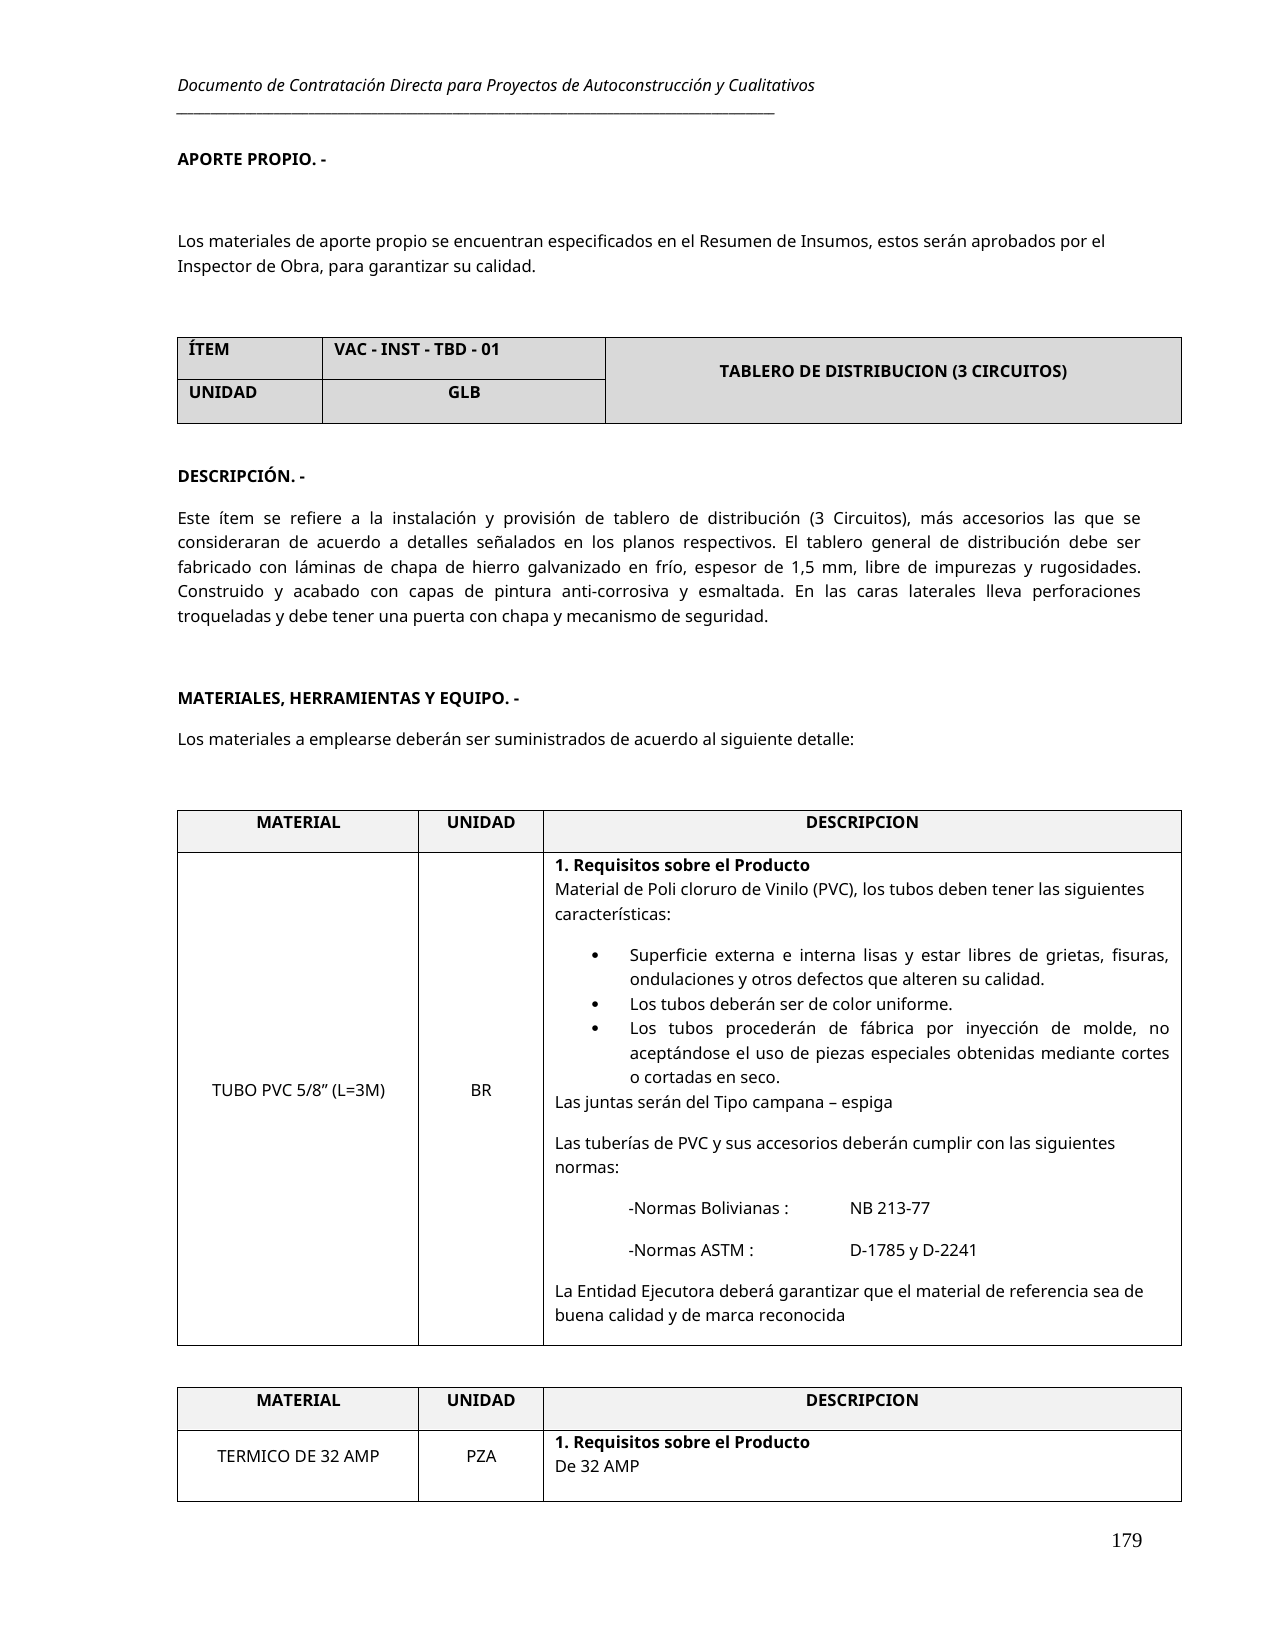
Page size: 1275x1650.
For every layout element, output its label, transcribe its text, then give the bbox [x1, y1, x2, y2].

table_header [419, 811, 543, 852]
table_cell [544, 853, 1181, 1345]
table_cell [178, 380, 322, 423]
text MATERIALES, HERRAMIENTAS Y EQUIPO. - [177, 686, 1142, 709]
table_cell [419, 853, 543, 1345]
text DESCRIPCIÓN. - [177, 465, 1142, 488]
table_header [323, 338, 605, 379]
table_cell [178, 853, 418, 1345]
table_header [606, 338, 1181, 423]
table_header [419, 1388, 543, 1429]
text Este ítem se refiere a la instalación y provisión de tablero de distribución (3 Circuitos), más accesorios las que se consideraran de acuerdo a detalles señalados en los planos respectivos. El tablero general de distribución debe ser fabricado con láminas de chapa de hierro galvanizado en frío, espesor de 1,5 mm, libre de impurezas y rugosidades. Construido y acabado con capas de pintura anti-corrosiva y esmaltada. En las caras laterales lleva perforaciones troqueladas y debe tener una puerta con chapa y mecanismo de seguridad. [177, 506, 1142, 627]
text Los materiales de aporte propio se encuentran especificados en el Resumen de Insumos, estos serán aprobados por el Inspector de Obra, para garantizar su calidad. [177, 230, 1142, 277]
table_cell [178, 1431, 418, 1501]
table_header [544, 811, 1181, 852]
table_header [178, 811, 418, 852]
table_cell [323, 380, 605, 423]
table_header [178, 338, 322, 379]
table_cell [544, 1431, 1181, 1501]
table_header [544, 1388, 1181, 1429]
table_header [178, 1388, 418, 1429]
text APORTE PROPIO. - [177, 148, 1142, 170]
text Los materiales a emplearse deberán ser suministrados de acuerdo al siguiente detalle: [177, 728, 1142, 750]
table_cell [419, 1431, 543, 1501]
